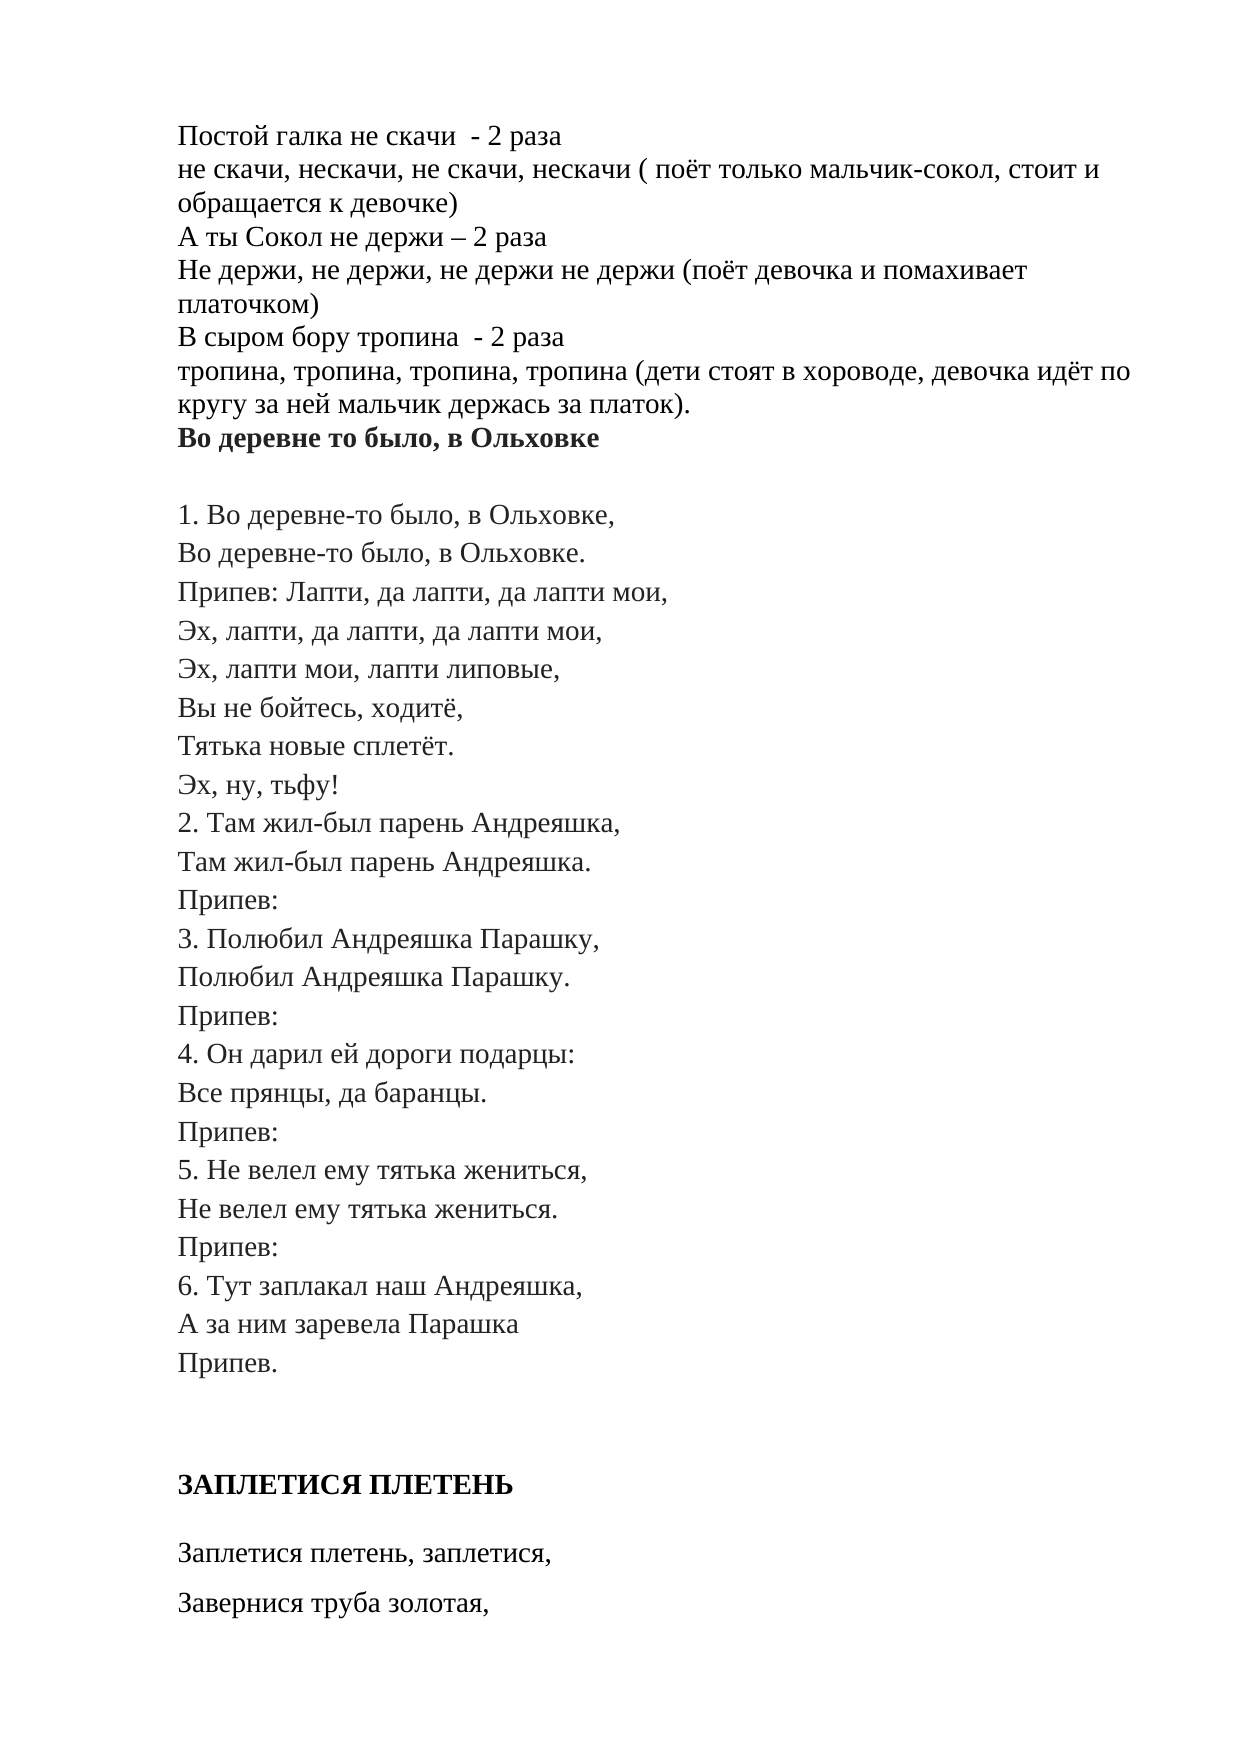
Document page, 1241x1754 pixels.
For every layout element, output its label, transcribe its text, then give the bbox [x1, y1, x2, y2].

subtitle ЗАПЛЕТИСЯ ПЛЕТЕНЬ [177, 1467, 1152, 1501]
text В сыром бору тропина - 2 раза тропина, тропина, тропина, тропина (дети стоят в хороводе, девочка идёт по кругу за ней мальчик держась за платок). [177, 319, 1152, 420]
text 1. Во деревне-то было, в Ольховке, Во деревне-то было, в Ольховке. Припев: Лапти, да лапти, да лапти мои, Эх, лапти, да лапти, да лапти мои, Эх, лапти мои, лапти липовые, Вы не бойтесь, ходитё, Тятька новые сплетёт. Эх, ну, тьфу! 2. Там жил-был парень Андреяшка, Там жил-был парень Андреяшка. Припев: 3. Полюбил Андреяшка Парашку, Полюбил Андреяшка Парашку. Припев: 4. Он дарил ей дороги подарцы: Все прянцы, да баранцы. Припев: 5. Не велел ему тятька жениться, Не велел ему тятька жениться. Припев: 6. Тут заплакал наш Андреяшка, А за ним заревела Парашка Припев. [177, 458, 1152, 1378]
text Постой галка не скачи - 2 раза не скачи, нескачи, не скачи, нескачи ( поёт только мальчик-сокол, стоит и обращается к девочке) А ты Сокол не держи – 2 раза Не держи, не держи, не держи не держи (поёт девочка и помахивает платочком) [177, 118, 1152, 319]
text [177, 1535, 1152, 1619]
text Во деревне то было, в Ольховке [177, 420, 1152, 453]
